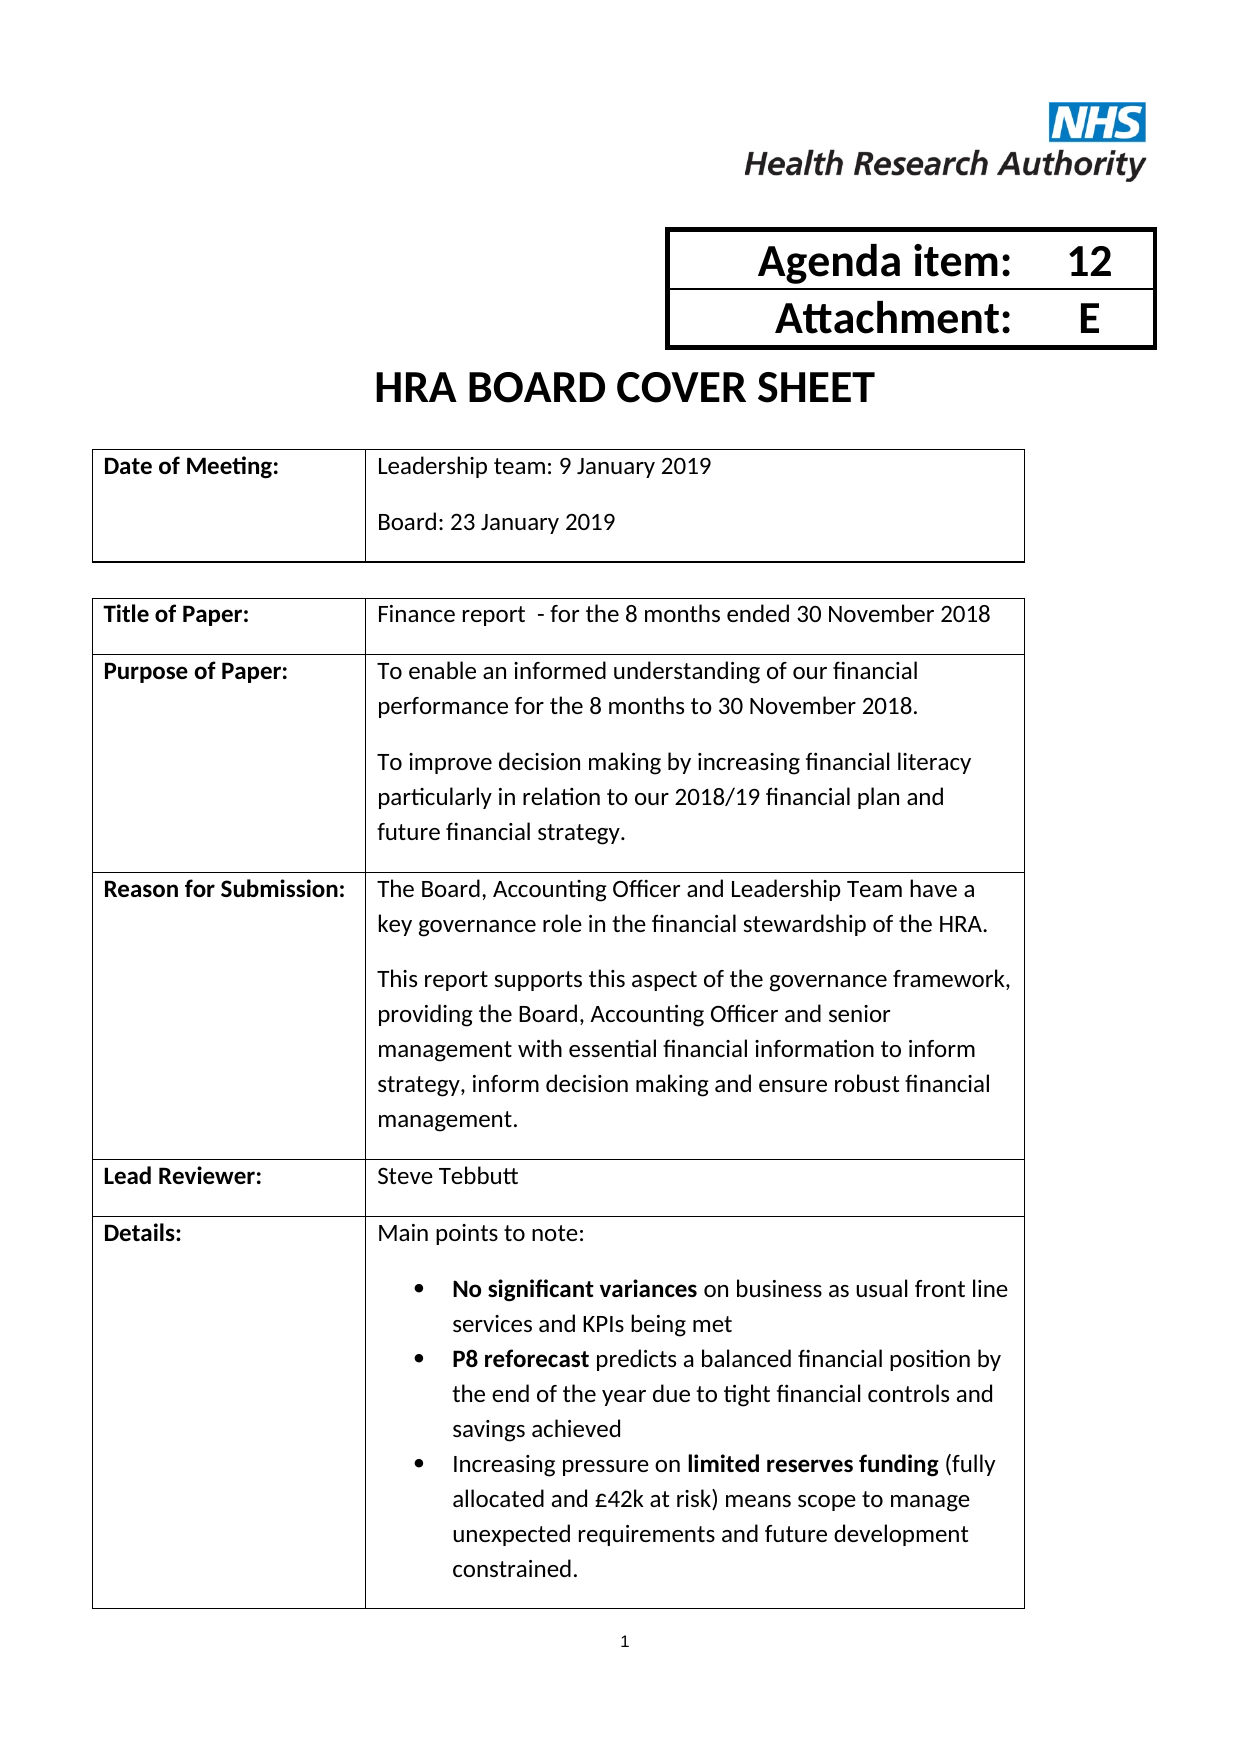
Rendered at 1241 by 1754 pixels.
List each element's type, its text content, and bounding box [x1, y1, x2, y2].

table_cell E [1024, 290, 1153, 345]
table_cell Details: [93, 1217, 365, 1608]
table_cell Reason for Submission: [93, 873, 365, 1159]
table_cell The Board, Accounting Officer and Leadership Team have a key governance role in the financial stewardship of the HRA. This report supports this aspect of the governance framework, providing the Board, Accounting Officer and senior management with essential financial information to inform strategy, inform decision making and ensure robust financial management. [366, 873, 1024, 1159]
table_cell Lead Reviewer: [93, 1160, 365, 1216]
table_header Agenda item: [670, 232, 1024, 288]
table_header 12 [1024, 232, 1153, 288]
table_header Finance report - for the 8 months ended 30 November 2018 [366, 599, 1024, 654]
table_cell Attachment: [670, 290, 1024, 345]
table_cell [366, 1217, 1024, 1608]
picture [744, 102, 1147, 182]
table_cell To enable an informed understanding of our financial performance for the 8 months to 30 November 2018. To improve decision making by increasing financial literacy particularly in relation to our 2018/19 financial plan and future financial strategy. [366, 655, 1024, 872]
table_header Title of Paper: [93, 599, 365, 654]
text HRA BOARD COVER SHEET [103, 358, 1146, 414]
table_cell Purpose of Paper: [93, 655, 365, 872]
table_header Date of Meeting: [93, 450, 365, 561]
table_header Leadership team: 9 January 2019 Board: 23 January 2019 [366, 450, 1024, 561]
table_cell Steve Tebbutt [366, 1160, 1024, 1216]
